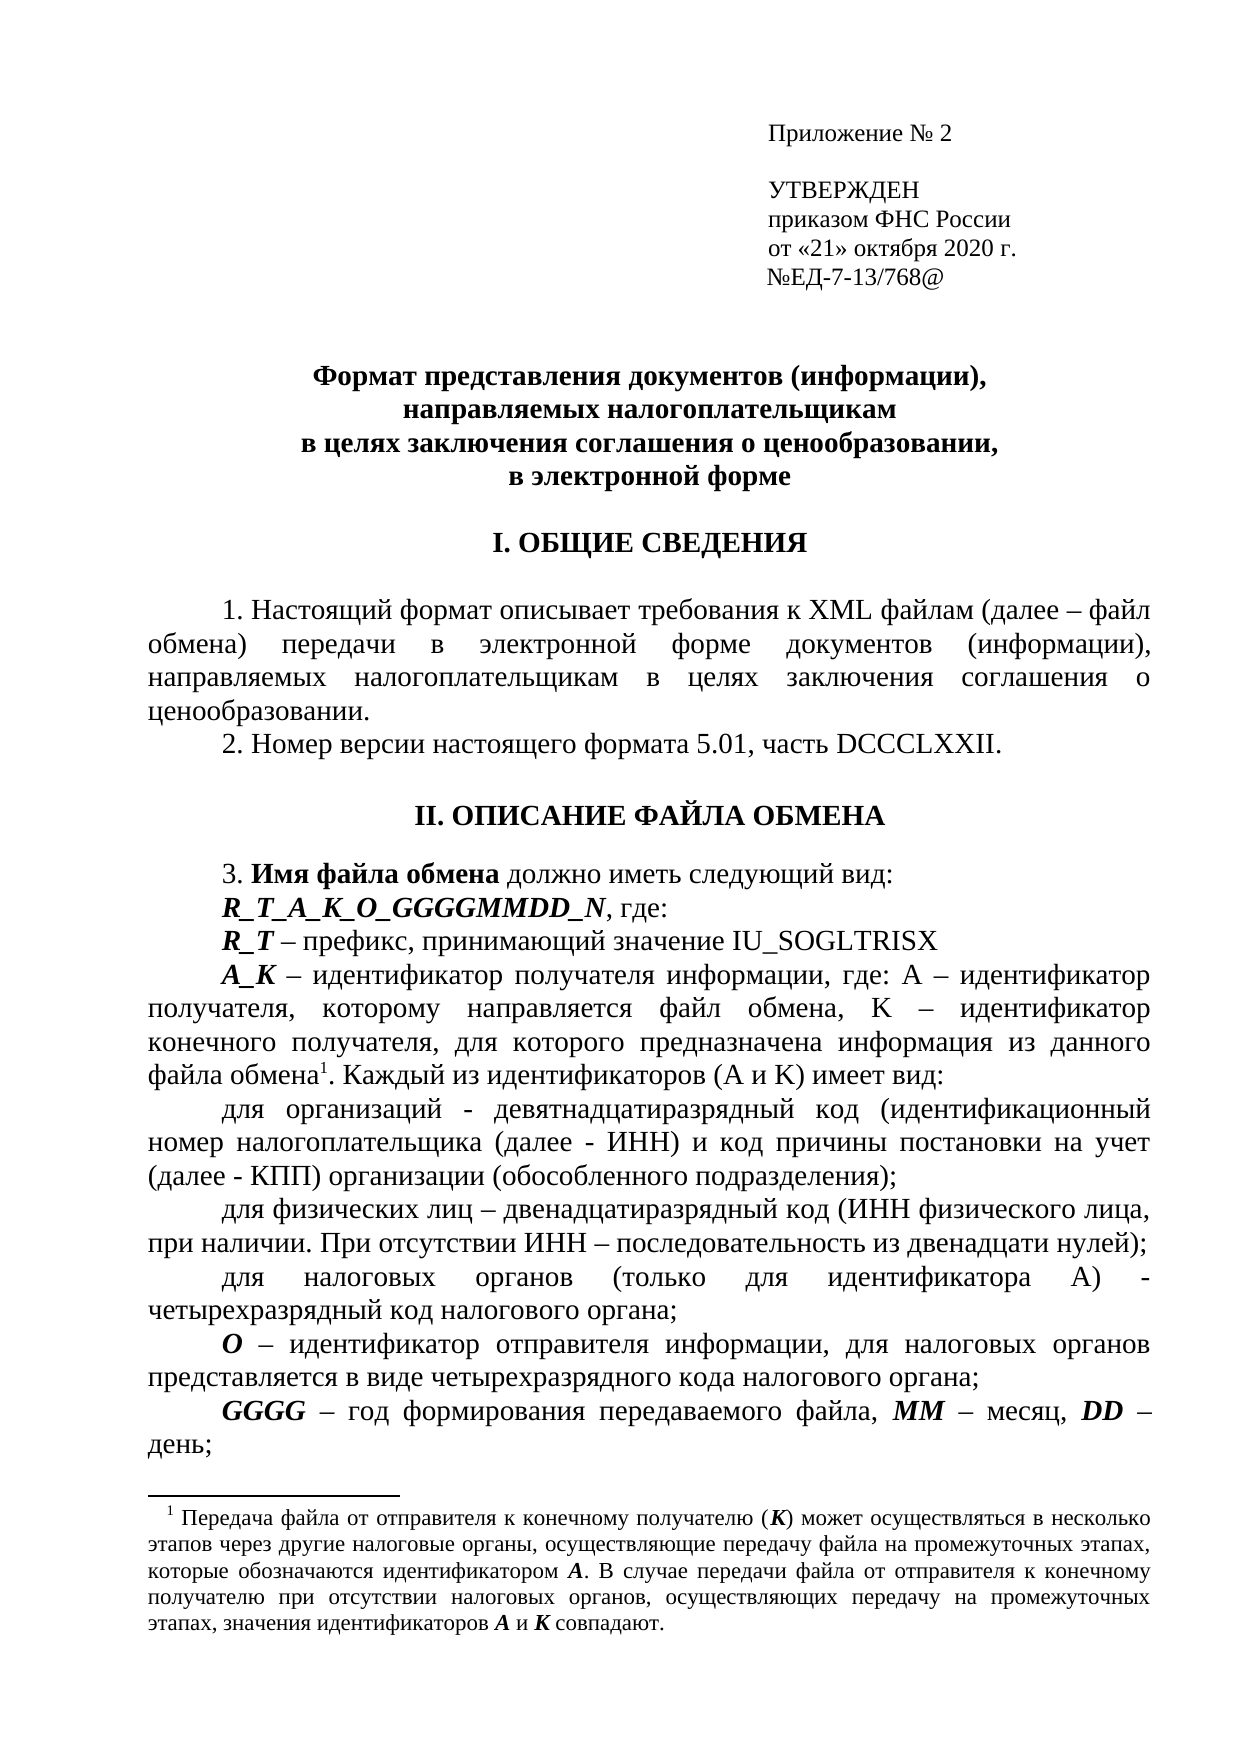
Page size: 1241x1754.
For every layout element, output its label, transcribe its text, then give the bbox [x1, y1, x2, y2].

text О – идентификатор отправителя информации, для налоговых органов представляется в виде четырехразрядного кода налогового органа; [148, 1326, 1152, 1393]
text в электронной форме [148, 458, 1152, 492]
text II. ОПИСАНИЕ ФАЙЛА ОБМЕНА [148, 798, 1152, 831]
text для организаций - девятнадцатиразрядный код (идентификационный номер налогоплательщика (далее - ИНН) и код причины постановки на учет (далее - КПП) организации (обособленного подразделения); [148, 1091, 1152, 1192]
text для физических лиц – двенадцатиразрядный код (ИНН физического лица, при наличии. При отсутствии ИНН – последовательность из двенадцати нулей); [148, 1192, 1152, 1259]
text №ЕД-7-13/768@ [148, 262, 1152, 291]
text для налоговых органов (только для идентификатора А) - четырехразрядный код налогового органа; [148, 1259, 1152, 1326]
text Формат представления документов (информации), [148, 358, 1152, 391]
text в целях заключения соглашения о ценообразовании, [148, 425, 1152, 458]
text 3. Имя файла обмена должно иметь следующий вид: [148, 856, 1152, 890]
text приказом ФНС России [768, 204, 1085, 233]
text A_K – идентификатор получателя информации, где: A – идентификатор получателя, которому направляется файл обмена, K – идентификатор конечного получателя, для которого предназначена информация из данного файла обмена. Каждый из идентификаторов (A и K) имеет вид: [148, 957, 1152, 1091]
text УТВЕРЖДЕН [768, 176, 1085, 204]
text R_Т – префикс, принимающий значение IU_SOGLTRISX [148, 923, 1152, 957]
text от «21» октября 2020 г. [768, 233, 1085, 262]
text GGGG – год формирования передаваемого файла, MM – месяц, DD – день; [148, 1393, 1152, 1460]
text 1. Настоящий формат описывает требования к XML файлам (далее – файл обмена) передачи в электронной форме документов (информации), направляемых налогоплательщикам в целях заключения соглашения о ценообразовании. [148, 592, 1152, 727]
text 2. Номер версии настоящего формата 5.01, часть DCCCLXXII. [148, 727, 1152, 760]
text направляемых налогоплательщикам [148, 391, 1152, 425]
text R_Т_A_K_О_GGGGMMDD_N, где: [148, 890, 1152, 923]
text I. ОБЩИЕ СВЕДЕНИЯ [148, 525, 1152, 559]
text Приложение № 2 [768, 118, 1085, 147]
